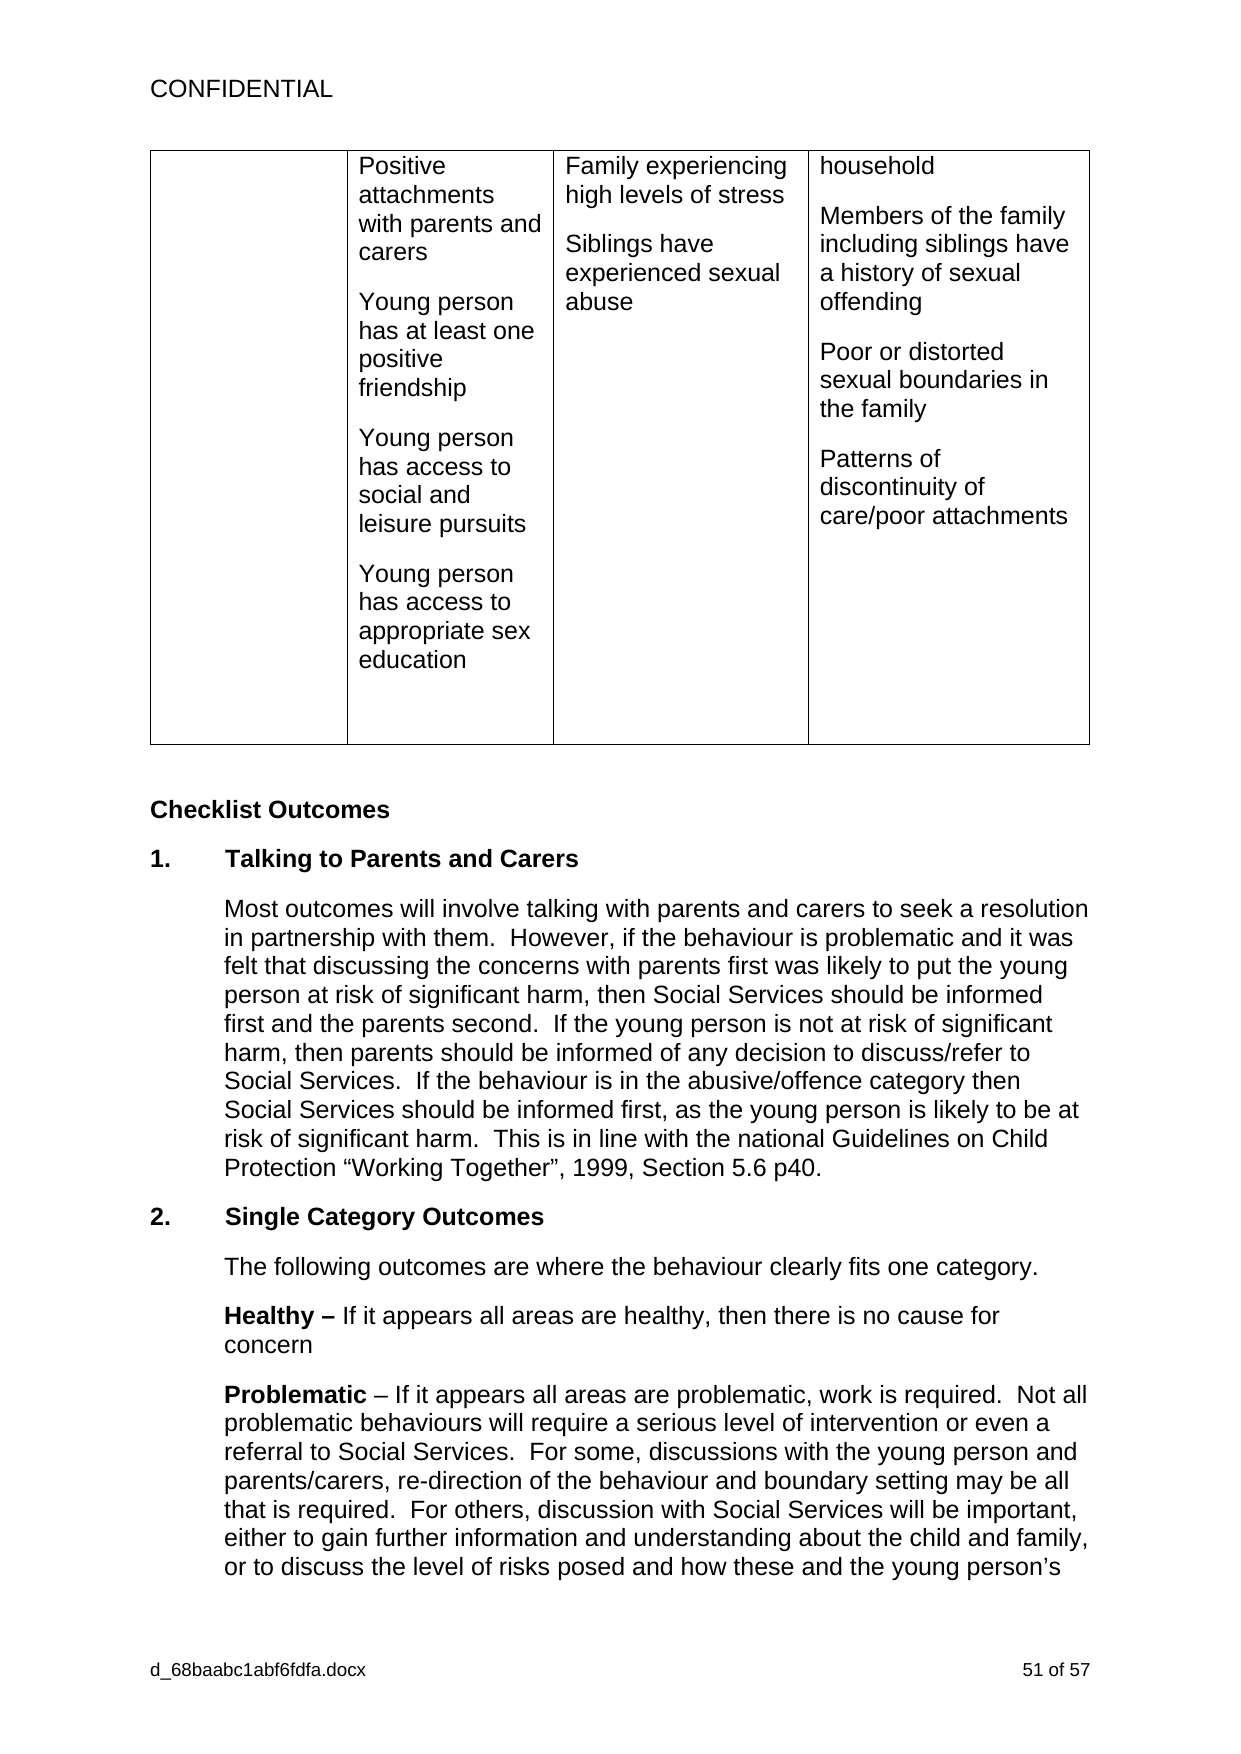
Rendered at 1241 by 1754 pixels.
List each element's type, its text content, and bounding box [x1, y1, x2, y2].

text 2. Single Category Outcomes [150, 1202, 1090, 1231]
text 1. Talking to Parents and Carers [150, 844, 1090, 873]
text Most outcomes will involve talking with parents and carers to seek a resolution in partnership with them. However, if the behaviour is problematic and it was felt that discussing the concerns with parents first was likely to put the young person at risk of significant harm, then Social Services should be informed first and the parents second. If the young person is not at risk of significant harm, then parents should be informed of any decision to discuss/refer to Social Services. If the behaviour is in the abusive/offence category then Social Services should be informed first, as the young person is likely to be at risk of significant harm. This is in line with the national Guidelines on Child Protection “Working Together”, 1999, Section 5.6 p40. [224, 894, 1090, 1181]
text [224, 1379, 1090, 1581]
text The following outcomes are where the behaviour clearly fits one category. [224, 1252, 1090, 1280]
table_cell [151, 151, 347, 744]
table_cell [554, 151, 808, 744]
text Healthy – If it appears all areas are healthy, then there is no cause for concern [224, 1301, 1090, 1359]
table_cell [348, 151, 553, 744]
text Checklist Outcomes [150, 794, 1090, 823]
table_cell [809, 151, 1089, 744]
